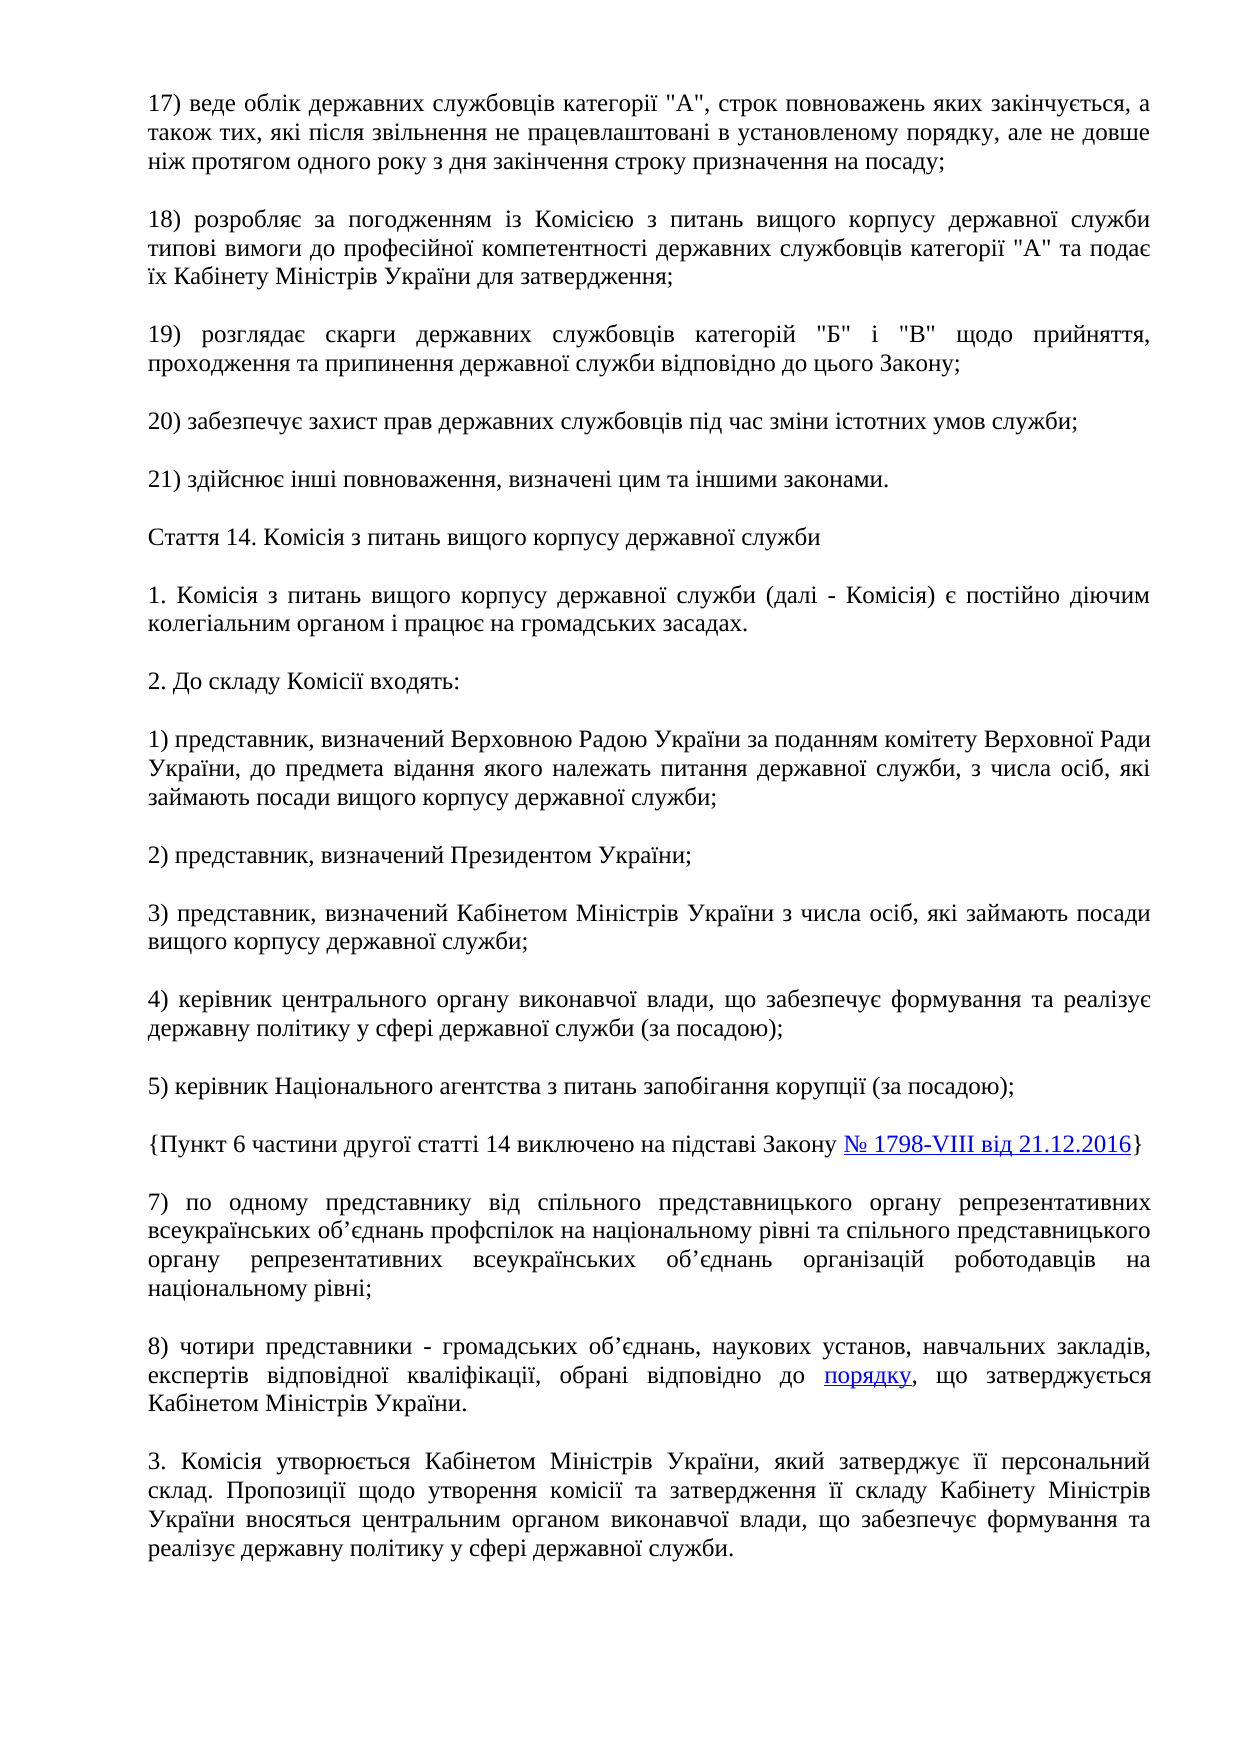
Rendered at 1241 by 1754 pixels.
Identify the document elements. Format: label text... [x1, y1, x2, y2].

text 3. Комісія утворюється Кабінетом Міністрів України, який затверджує її персональний склад. Пропозиції щодо утворення комісії та затвердження її складу Кабінету Міністрів України вносяться центральним органом виконавчої влади, що забезпечує формування та реалізує державну політику у сфері державної служби. [148, 1446, 1152, 1561]
text 20) забезпечує захист прав державних службовців під час зміни істотних умов служби; [148, 406, 1152, 435]
text 4) керівник центрального органу виконавчої влади, що забезпечує формування та реалізує державну політику у сфері державної служби (за посадою); [148, 984, 1152, 1042]
text 17) веде облік державних службовців категорії "А", строк повноважень яких закінчується, а також тих, які після звільнення не працевлаштовані в установленому порядку, але не довше ніж протягом одного року з дня закінчення строку призначення на посаду; [148, 88, 1152, 175]
text 2. До складу Комісії входять: [148, 666, 1152, 695]
text 2) представник, визначений Президентом України; [148, 840, 1152, 868]
text 1. Комісія з питань вищого корпусу державної служби (далі - Комісія) є постійно діючим колегіальним органом і працює на громадських засадах. [148, 580, 1152, 637]
text Стаття 14. Комісія з питань вищого корпусу державної служби [148, 522, 1152, 551]
text 19) розглядає скарги державних службовців категорій "Б" і "В" щодо прийняття, проходження та припинення державної служби відповідно до цього Закону; [148, 319, 1152, 377]
text 18) розробляє за погодженням із Комісією з питань вищого корпусу державної служби типові вимоги до професійної компетентності державних службовців категорії "А" та подає їх Кабінету Міністрів України для затвердження; [148, 204, 1152, 290]
text 7) по одному представнику від спільного представницького органу репрезентативних всеукраїнських об’єднань профспілок на національному рівні та спільного представницького органу репрезентативних всеукраїнських об’єднань організацій роботодавців на національному рівні; [148, 1187, 1152, 1302]
text 21) здійснює інші повноваження, визначені цим та іншими законами. [148, 464, 1152, 493]
text {Пункт 6 частини другої статті 14 виключено на підставі Закону № 1798-VIII від 21.12.2016} [148, 1129, 1152, 1158]
text 5) керівник Національного агентства з питань запобігання корупції (за посадою); [148, 1071, 1152, 1100]
text 1) представник, визначений Верховною Радою України за поданням комітету Верховної Ради України, до предмета відання якого належать питання державної служби, з числа осіб, які займають посади вищого корпусу державної служби; [148, 724, 1152, 811]
text 8) чотири представники - громадських об’єднань, наукових установ, навчальних закладів, експертів відповідної кваліфікації, обрані відповідно до порядку, що затверджується Кабінетом Міністрів України. [148, 1331, 1152, 1417]
text 3) представник, визначений Кабінетом Міністрів України з числа осіб, які займають посади вищого корпусу державної служби; [148, 898, 1152, 955]
